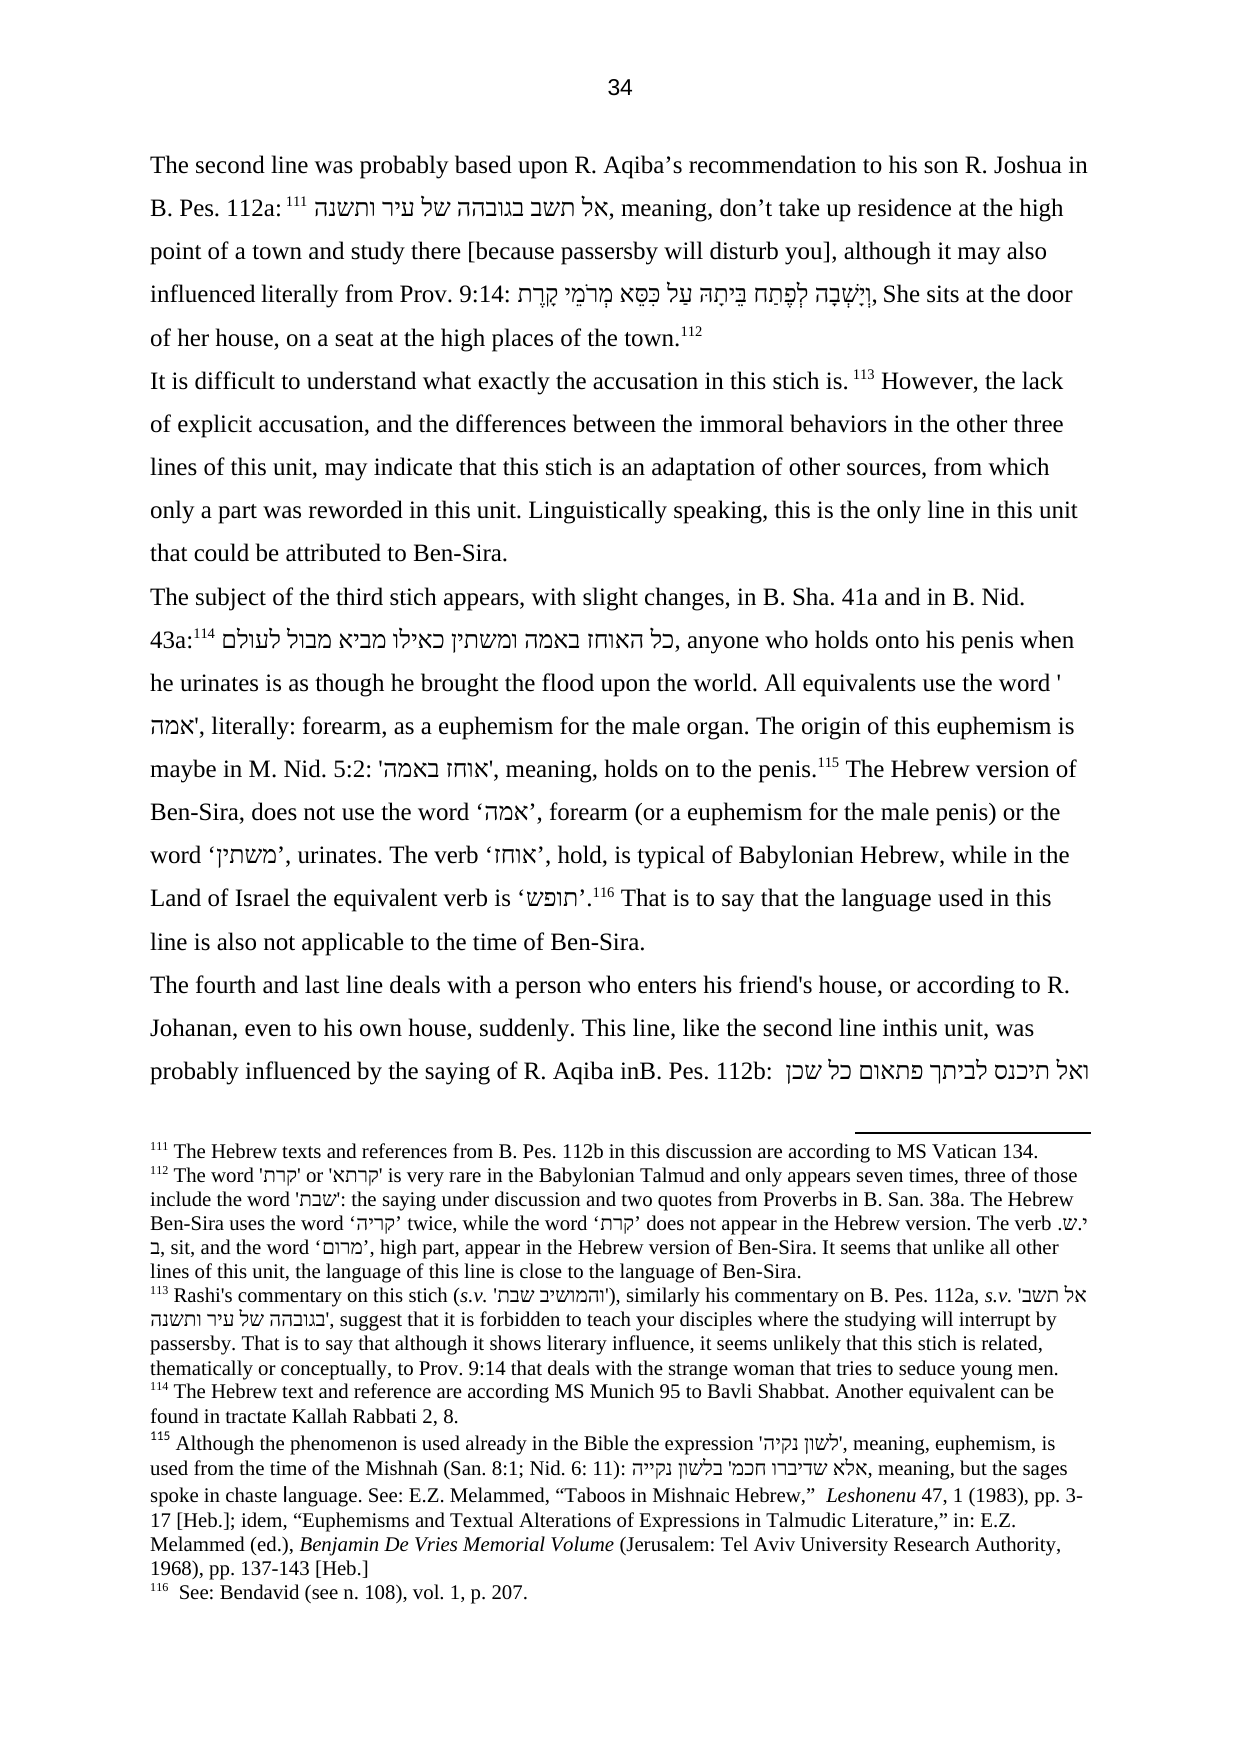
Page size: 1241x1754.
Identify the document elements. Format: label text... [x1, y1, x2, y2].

text The subject of the third stich appears, with slight changes, in B. Sha. 41a and in B. Nid. 43a: כל האוחז באמה ומשתין כאילו מביא מבול לעולם, anyone who holds onto his penis when he urinates is as though he brought the flood upon the world. All equivalents use the word 'אמה', literally: forearm, as a euphemism for the male organ. The origin of this euphemism is maybe in M. Nid. 5:2: 'אוחז באמה', meaning, holds on to the penis. The Hebrew version of Ben-Sira, does not use the word ‘אמה’, forearm (or a euphemism for the male penis) or the word ‘משתין’, urinates. The verb ‘אוחז’, hold, is typical of Babylonian Hebrew, while in the Land of Israel the equivalent verb is ‘תופש’. That is to say that the language used in this line is also not applicable to the time of Ben-Sira. [150, 582, 1090, 955]
text It is difficult to understand what exactly the accusation in this stich is. However, the lack of explicit accusation, and the differences between the immoral behaviors in the other three lines of this unit, may indicate that this stich is an adaptation of other sources, from which only a part was reworded in this unit. Linguistically speaking, this is the only line in this unit that could be attributed to Ben-Sira. [150, 366, 1090, 567]
text The fourth and last line deals with a person who enters his friend's house, or according to R. Johanan, even to his own house, suddenly. This line, like the second line inthis unit, was probably influenced by the saying of R. Aqiba inB. Pes. 112b: ואל תיכנס לביתך פתאום כל שכן לבית חבירך, meaning: and don’t enter your own home suddenly, all the more so your neighbor’s home, although we can find some similarity to Ben-Sira 21:24: רגל נבל מהרה אל בית, the fool steps boldly into a house [while the well-bred person remains outside.] [150, 970, 1090, 1085]
text The second line was probably based upon R. Aqiba’s recommendation to his son R. Joshua in B. Pes. 112a: אל תשב בגובהה של עיר ותשנה, meaning, don’t take up residence at the high point of a town and study there [because passersby will disturb you], although it may also influenced literally from Prov. 9:14: וְיָשְׁבָה לְפֶתַח בֵּיתָהּ עַל כִּסֵּא מְרֹמֵי קָרֶת, She sits at the door of her house, on a seat at the high places of the town. [150, 150, 1090, 352]
